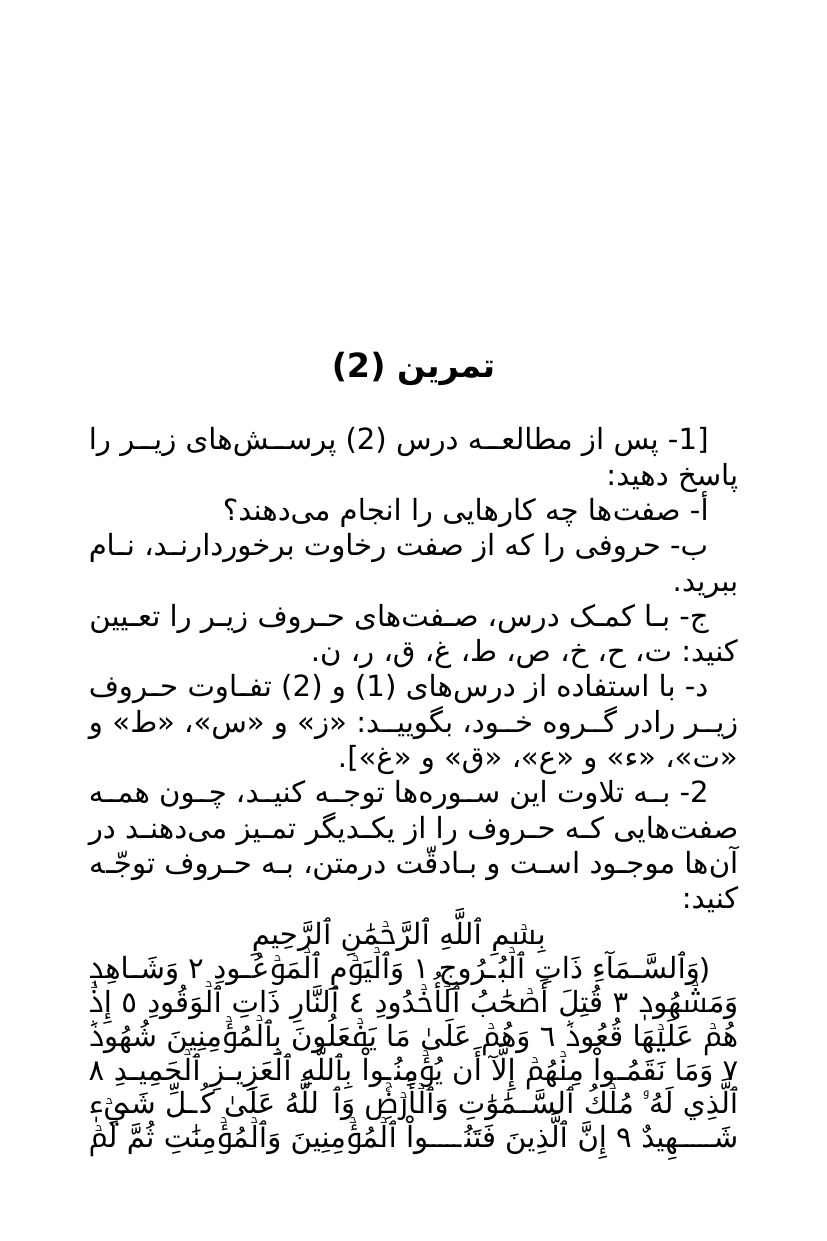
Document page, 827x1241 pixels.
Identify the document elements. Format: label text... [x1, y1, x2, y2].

text أ- صفت‌ها چه کارهایی را انجام می‌دهند؟ [89, 493, 738, 527]
text ب- حروفی را که از صفت رخاوت برخوردارند، نام ببرید. [89, 528, 738, 598]
text [1- پس از مطالعه درس (2) پرسش‌های زیر را پاسخ دهید: [89, 423, 738, 492]
text د- با استفاده از درس‌های (1) و (2) تفاوت حروف زیر رادر گروه خود، بگویید: «ز» و «س»، «ط» و «ت»، «ء» و «ع»، «ق» و «غ»]. [89, 670, 738, 774]
text ج- با کمک درس، صفت‌های حروف زیر را تعیین کنید: ت، ح، خ، ص، ط، غ، ق، ر، ن. [89, 599, 738, 668]
text بِسۡمِ ٱللَّهِ ٱلرَّحۡمَٰنِ ٱلرَّحِيمِ [89, 917, 738, 951]
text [89, 951, 738, 1155]
text تمرین (2) [89, 346, 738, 385]
text 2- به تلاوت این سوره‌ها توجه کنید، چون همه صفت‌هایی که حروف را از یکدیگر تمیز می‌دهند در آن‌ها موجود است و بادقّت درمتن، به حروف توجّه كنید: [89, 776, 738, 916]
